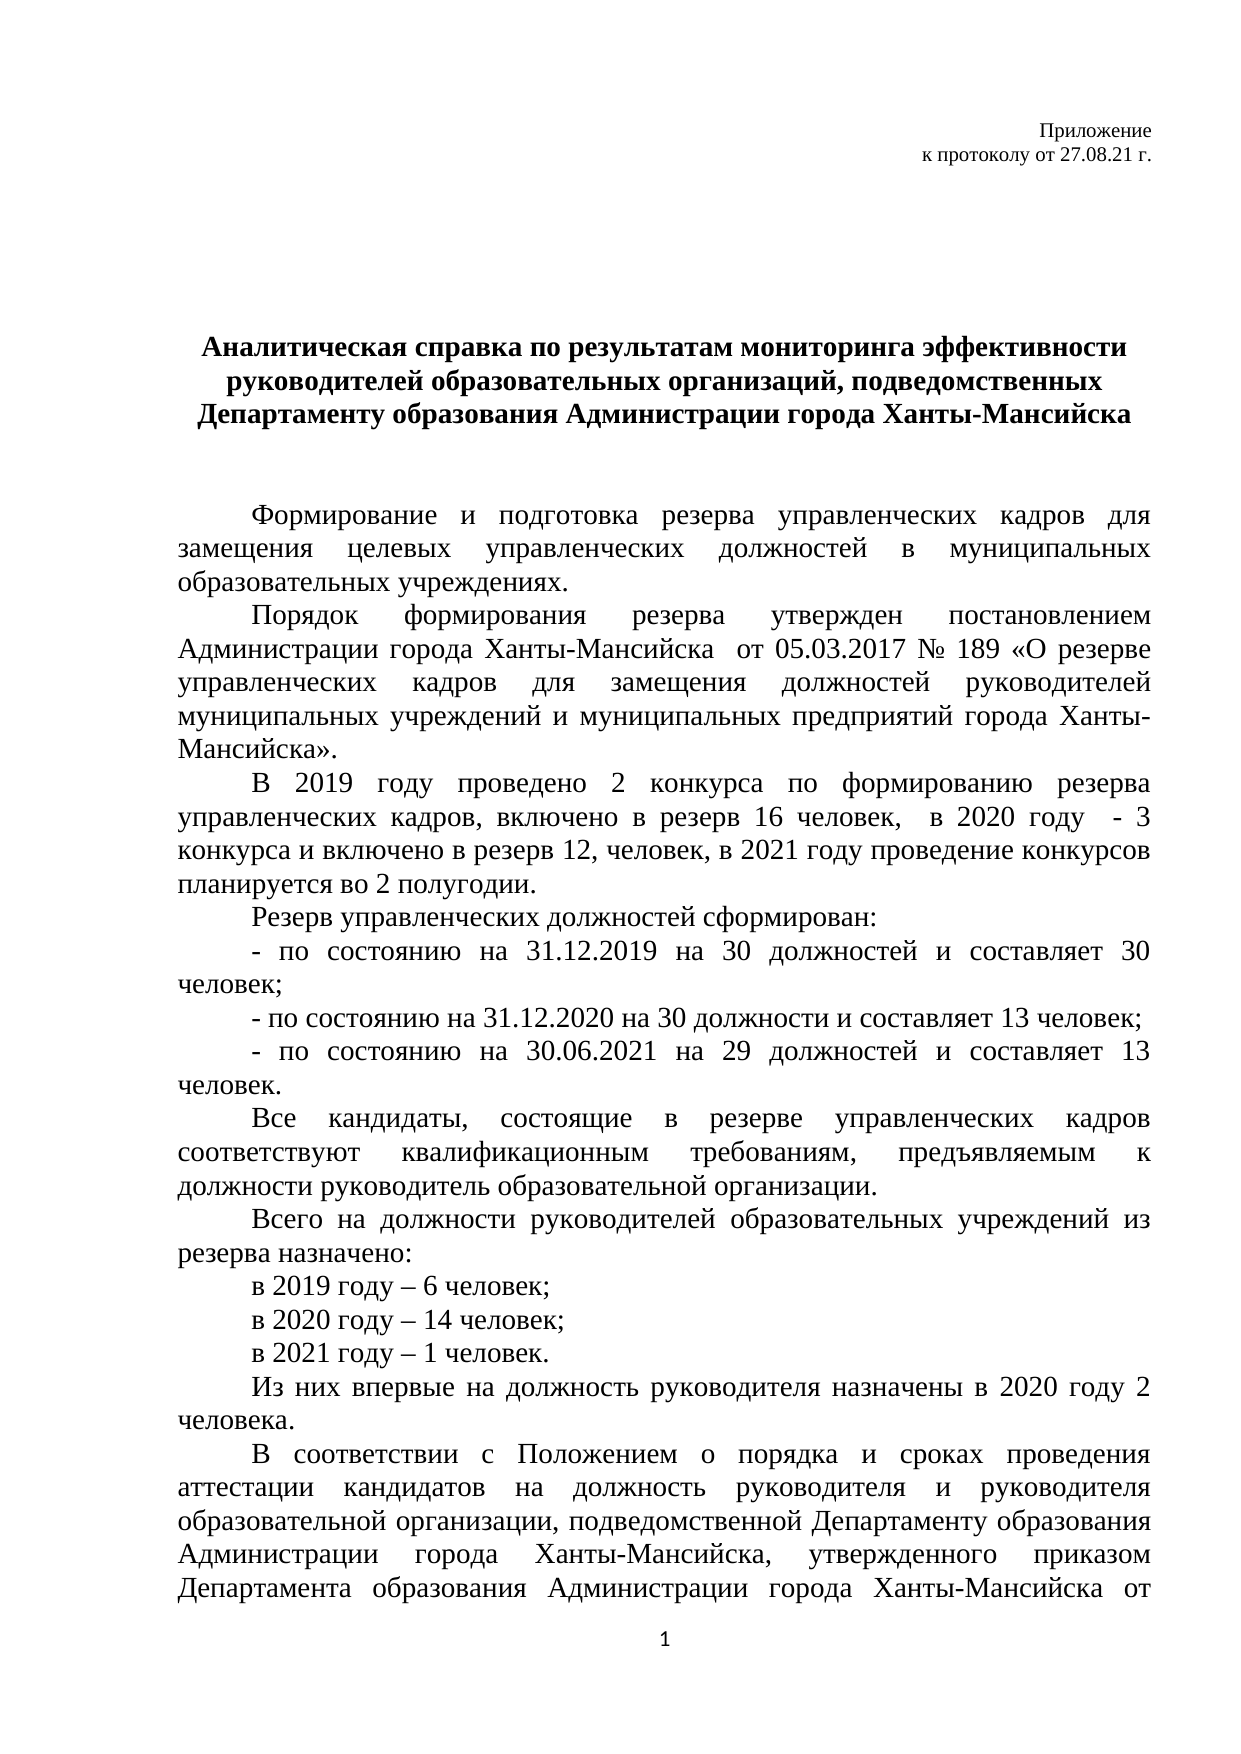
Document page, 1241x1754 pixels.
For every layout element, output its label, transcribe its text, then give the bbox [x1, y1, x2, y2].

text в 2021 году – 1 человек. [177, 1335, 1152, 1369]
text Порядок формирования резерва утвержден постановлением Администрации города Ханты-Мансийска от 05.03.2017 № 189 «О резерве управленческих кадров для замещения должностей руководителей муниципальных учреждений и муниципальных предприятий города Ханты-Мансийска». [177, 597, 1152, 765]
text Приложение [177, 118, 1152, 142]
text Формирование и подготовка резерва управленческих кадров для замещения целевых управленческих должностей в муниципальных образовательных учреждениях. [177, 497, 1152, 597]
text - по состоянию на 31.12.2020 на 30 должности и составляет 13 человек; [177, 1000, 1152, 1033]
text в 2020 году – 14 человек; [177, 1302, 1152, 1335]
text - по состоянию на 31.12.2019 на 30 должностей и составляет 30 человек; [177, 933, 1152, 1000]
text Аналитическая справка по результатам мониторинга эффективности руководителей образовательных организаций, подведомственных Департаменту образования Администрации города Ханты-Мансийска [177, 329, 1152, 430]
text В 2019 году проведено 2 конкурса по формированию резерва управленческих кадров, включено в резерв 16 человек, в 2020 году - 3 конкурса и включено в резерв 12, человек, в 2021 году проведение конкурсов планируется во 2 полугодии. [177, 765, 1152, 899]
text Резерв управленческих должностей сформирован: [177, 899, 1152, 933]
text - по состоянию на 30.06.2021 на 29 должностей и составляет 13 человек. [177, 1033, 1152, 1101]
text к протоколу от 27.08.21 г. [177, 142, 1152, 166]
text Все кандидаты, состоящие в резерве управленческих кадров соответствуют квалификационным требованиям, предъявляемым к должности руководитель образовательной организации. [177, 1101, 1152, 1201]
text в 2019 году – 6 человек; [177, 1268, 1152, 1302]
text Из них впервые на должность руководителя назначены в 2020 году 2 человека. [177, 1369, 1152, 1436]
text Всего на должности руководителей образовательных учреждений из резерва назначено: [177, 1201, 1152, 1268]
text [177, 1436, 1152, 1604]
